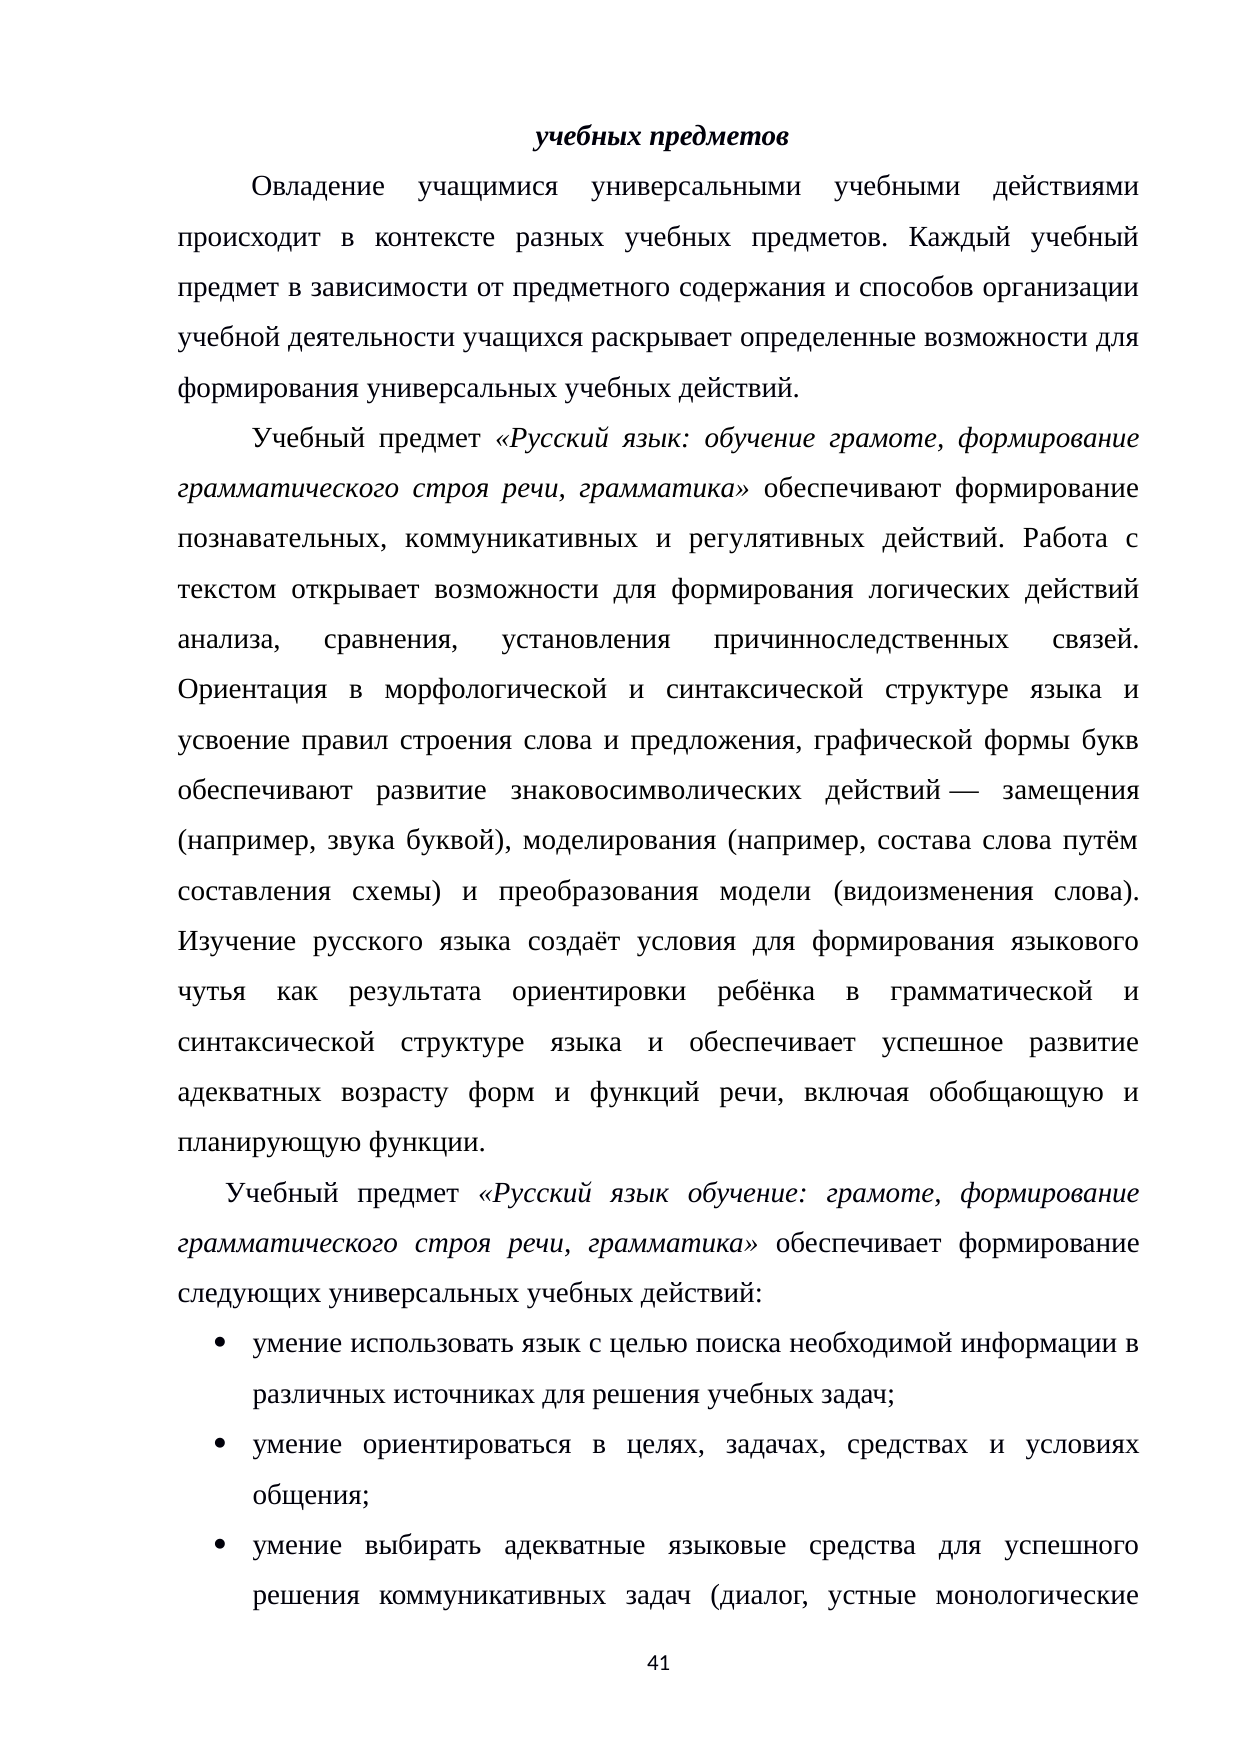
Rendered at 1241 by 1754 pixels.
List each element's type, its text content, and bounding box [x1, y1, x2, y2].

text учебных предметов [177, 118, 1140, 152]
text Учебный предмет «Русский язык обучение: грамоте, формирование грамматического строя речи, грамматика» обеспечивает формирование следующих универсальных учебных действий: [177, 1175, 1140, 1309]
text Учебный предмет «Русский язык: обучение грамоте, формирование грамматического строя речи, грамматика» обеспечивают формирование познавательных, коммуникативных и регулятивных действий. Работа с текстом открывает возможности для формирования логических действий анализа, сравнения, установления причинно­следственных связей. Ориентация в морфологической и синтаксической структуре языка и усвоение правил строения слова и предложения, графической формы букв обеспечивают развитие знаково­символических действий — замещения (например, звука буквой), моделирования (например, состава слова путём составления схемы) и преобразования модели (видоизменения слова). Изучение русского языка создаёт условия для формирования языкового чутья как результата ориентировки ребёнка в грамматической и синтаксической структуре языка и обеспечивает успешное развитие адекватных возрасту форм и функций речи, включая обобщающую и планирующую функции. [177, 420, 1140, 1158]
list умение использовать язык с целью поиска необходимой информации в различных источниках для решения учебных задач; [215, 1326, 1140, 1409]
text Овладение учащимися универсальными учебными действиями происходит в контексте разных учебных предметов. Каждый учебный предмет в зависимости от предметного содержания и способов организации учебной деятельности учащихся раскрывает определенные возможности для формирования универсальных учебных действий. [177, 168, 1140, 403]
list умение ориентироваться в целях, задачах, средствах и условиях общения; [215, 1426, 1140, 1510]
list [215, 1527, 1140, 1611]
